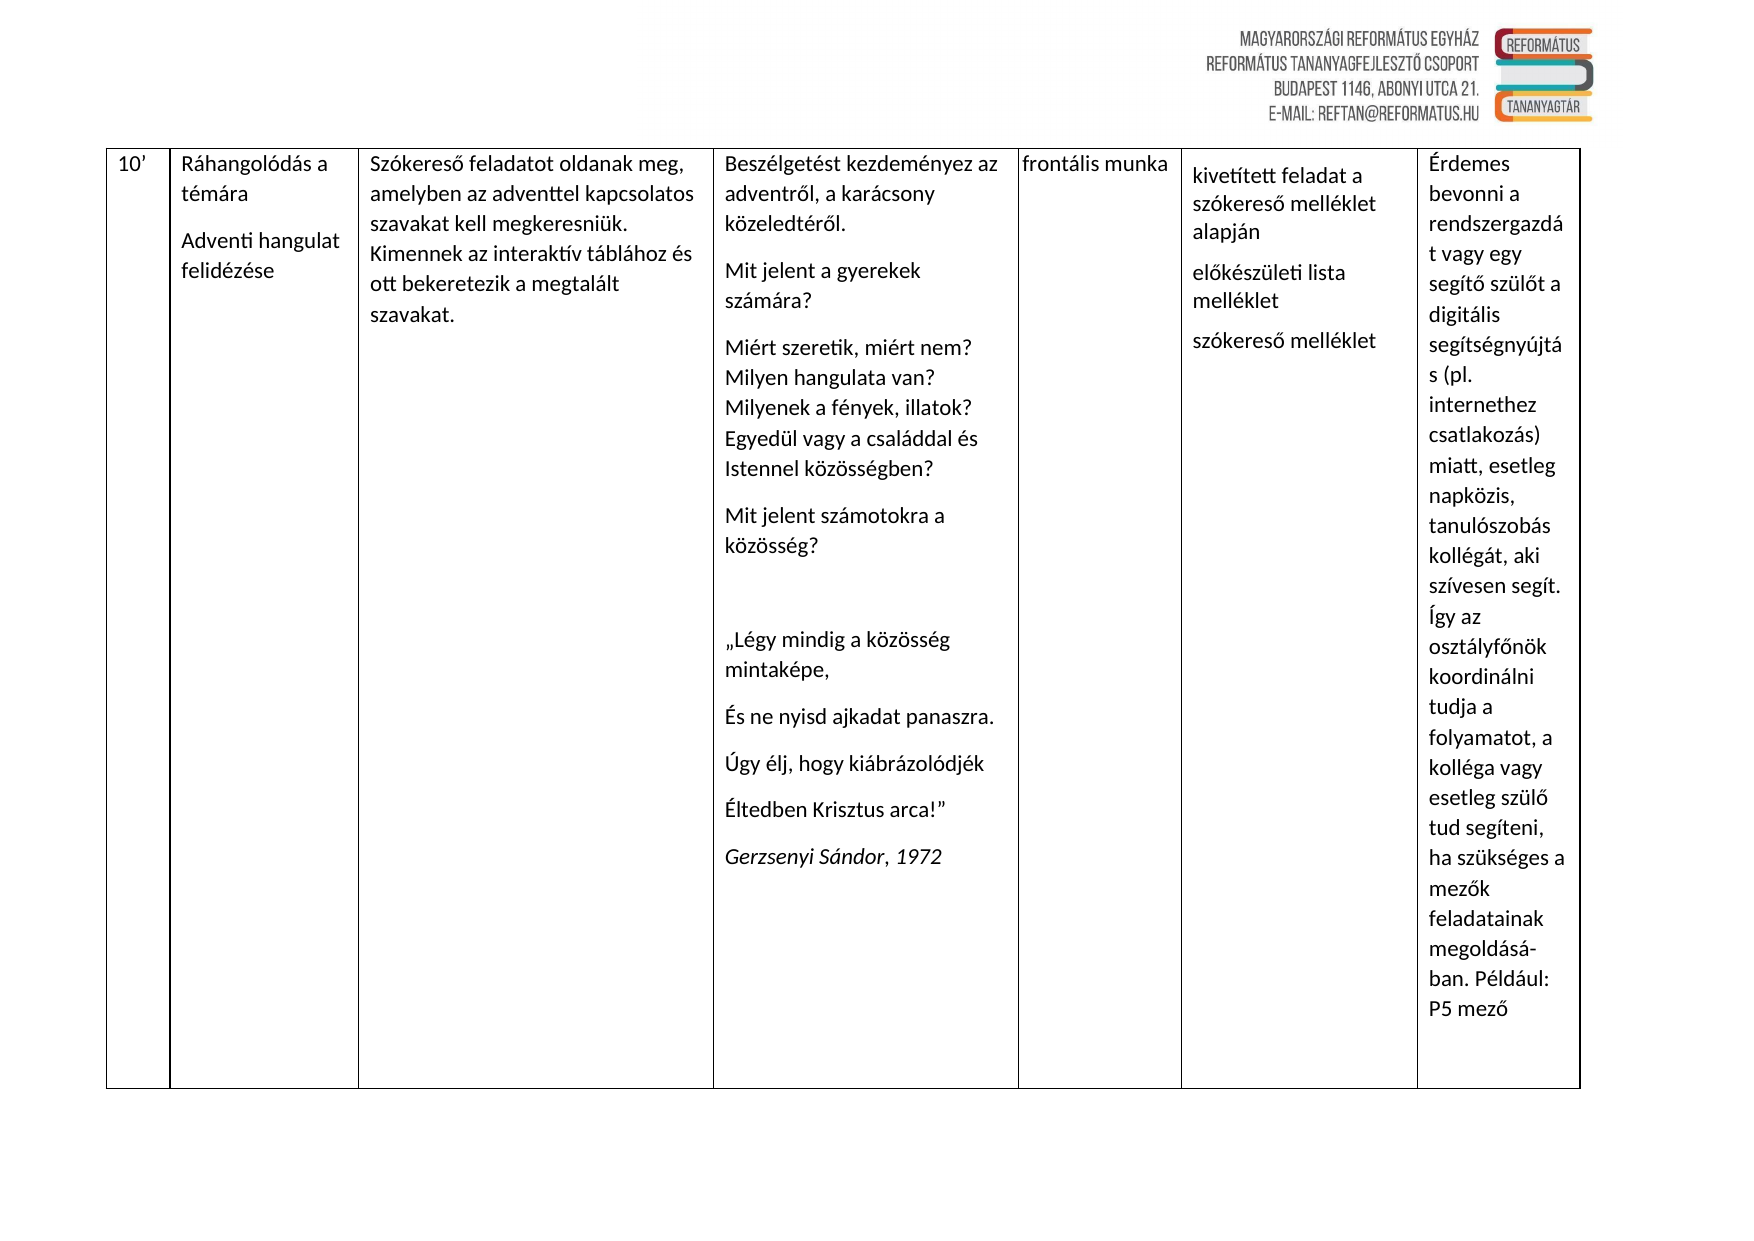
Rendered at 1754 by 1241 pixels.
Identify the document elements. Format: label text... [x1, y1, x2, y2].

table_cell Ráhangolódás a témára Adventi hangulat felidézése [171, 149, 358, 1088]
table_cell frontális munka [1019, 149, 1181, 1088]
table_cell kivetített feladat a szókereső melléklet alapján előkészületi lista melléklet szókereső melléklet [1182, 149, 1417, 1088]
picture [636, 0, 1624, 148]
table_cell 10’ [107, 149, 169, 1088]
